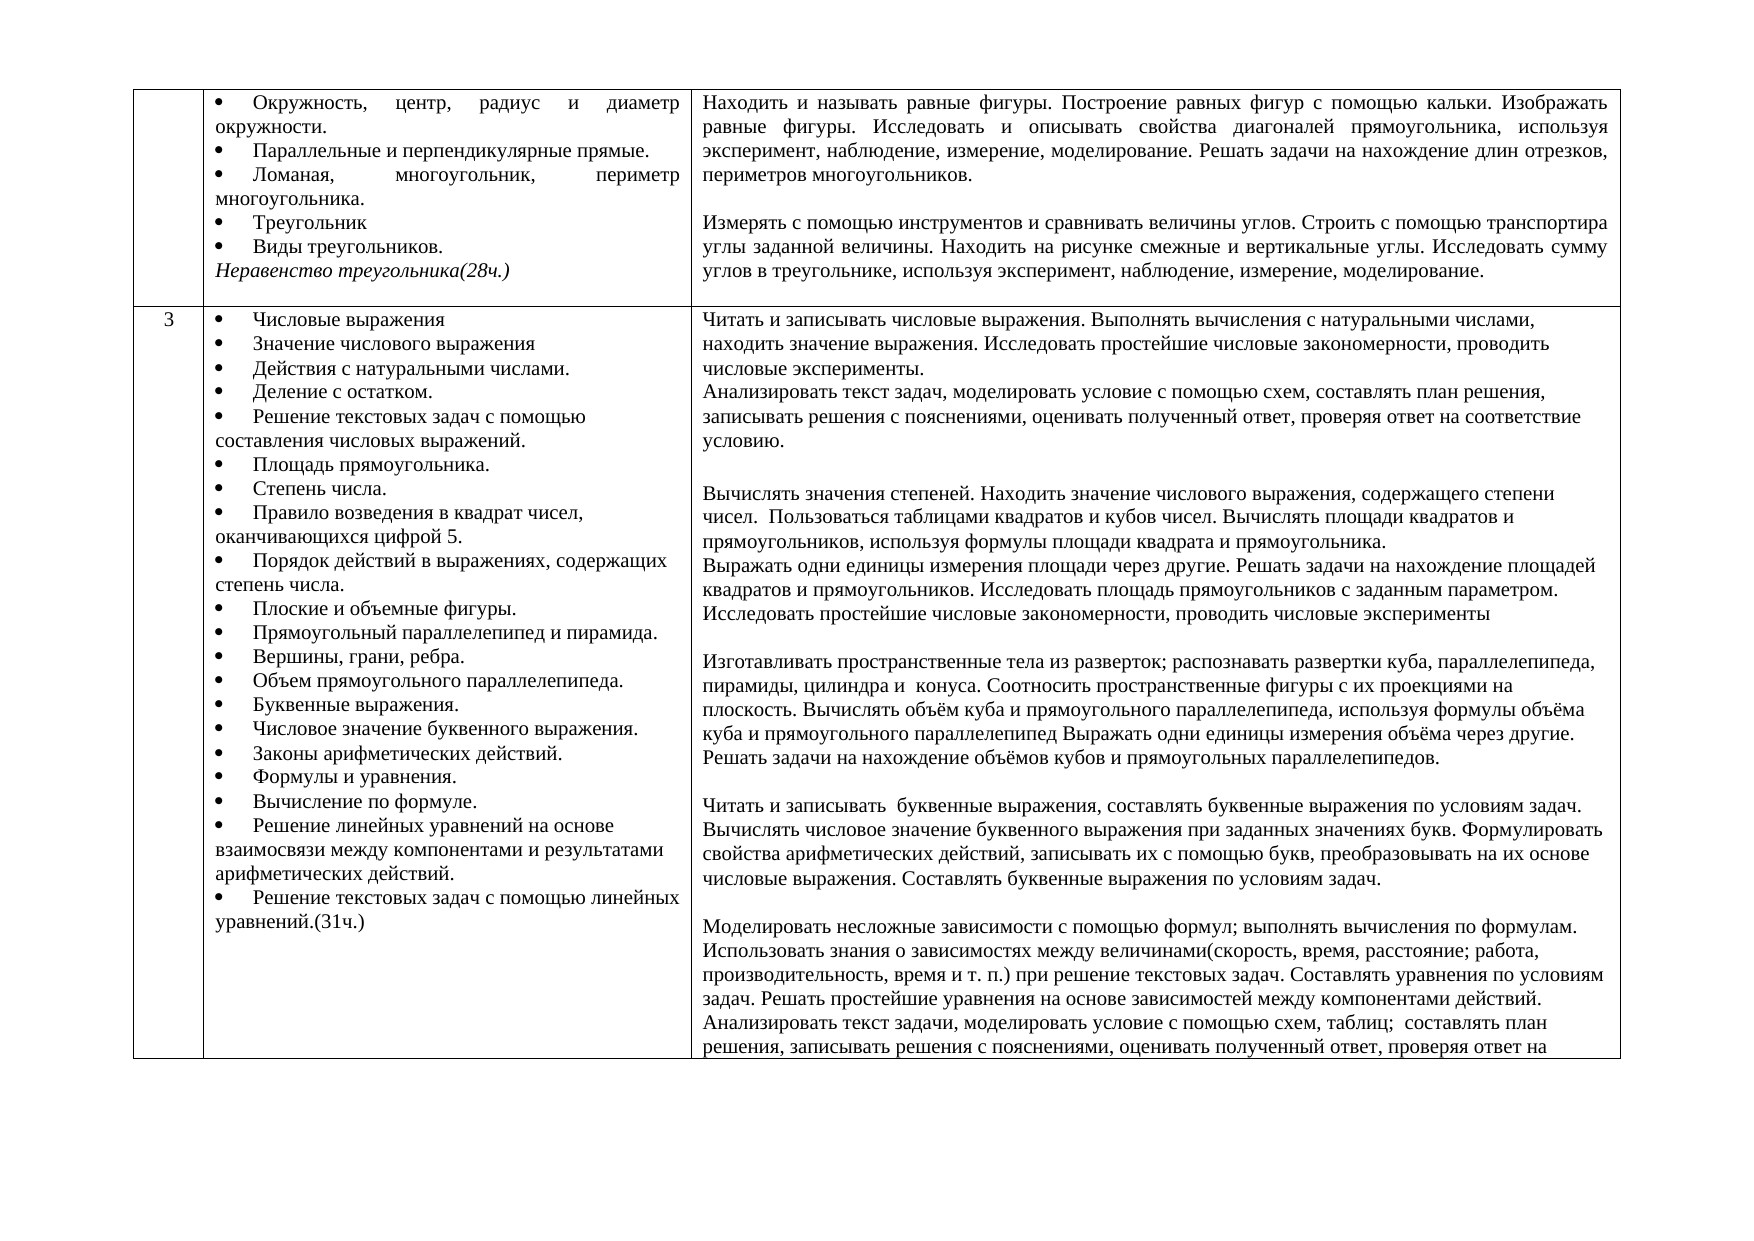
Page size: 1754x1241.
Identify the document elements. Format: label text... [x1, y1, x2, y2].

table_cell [204, 90, 691, 306]
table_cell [692, 90, 1620, 306]
table_cell 3 [134, 307, 203, 1058]
table_cell 2 [134, 90, 203, 306]
